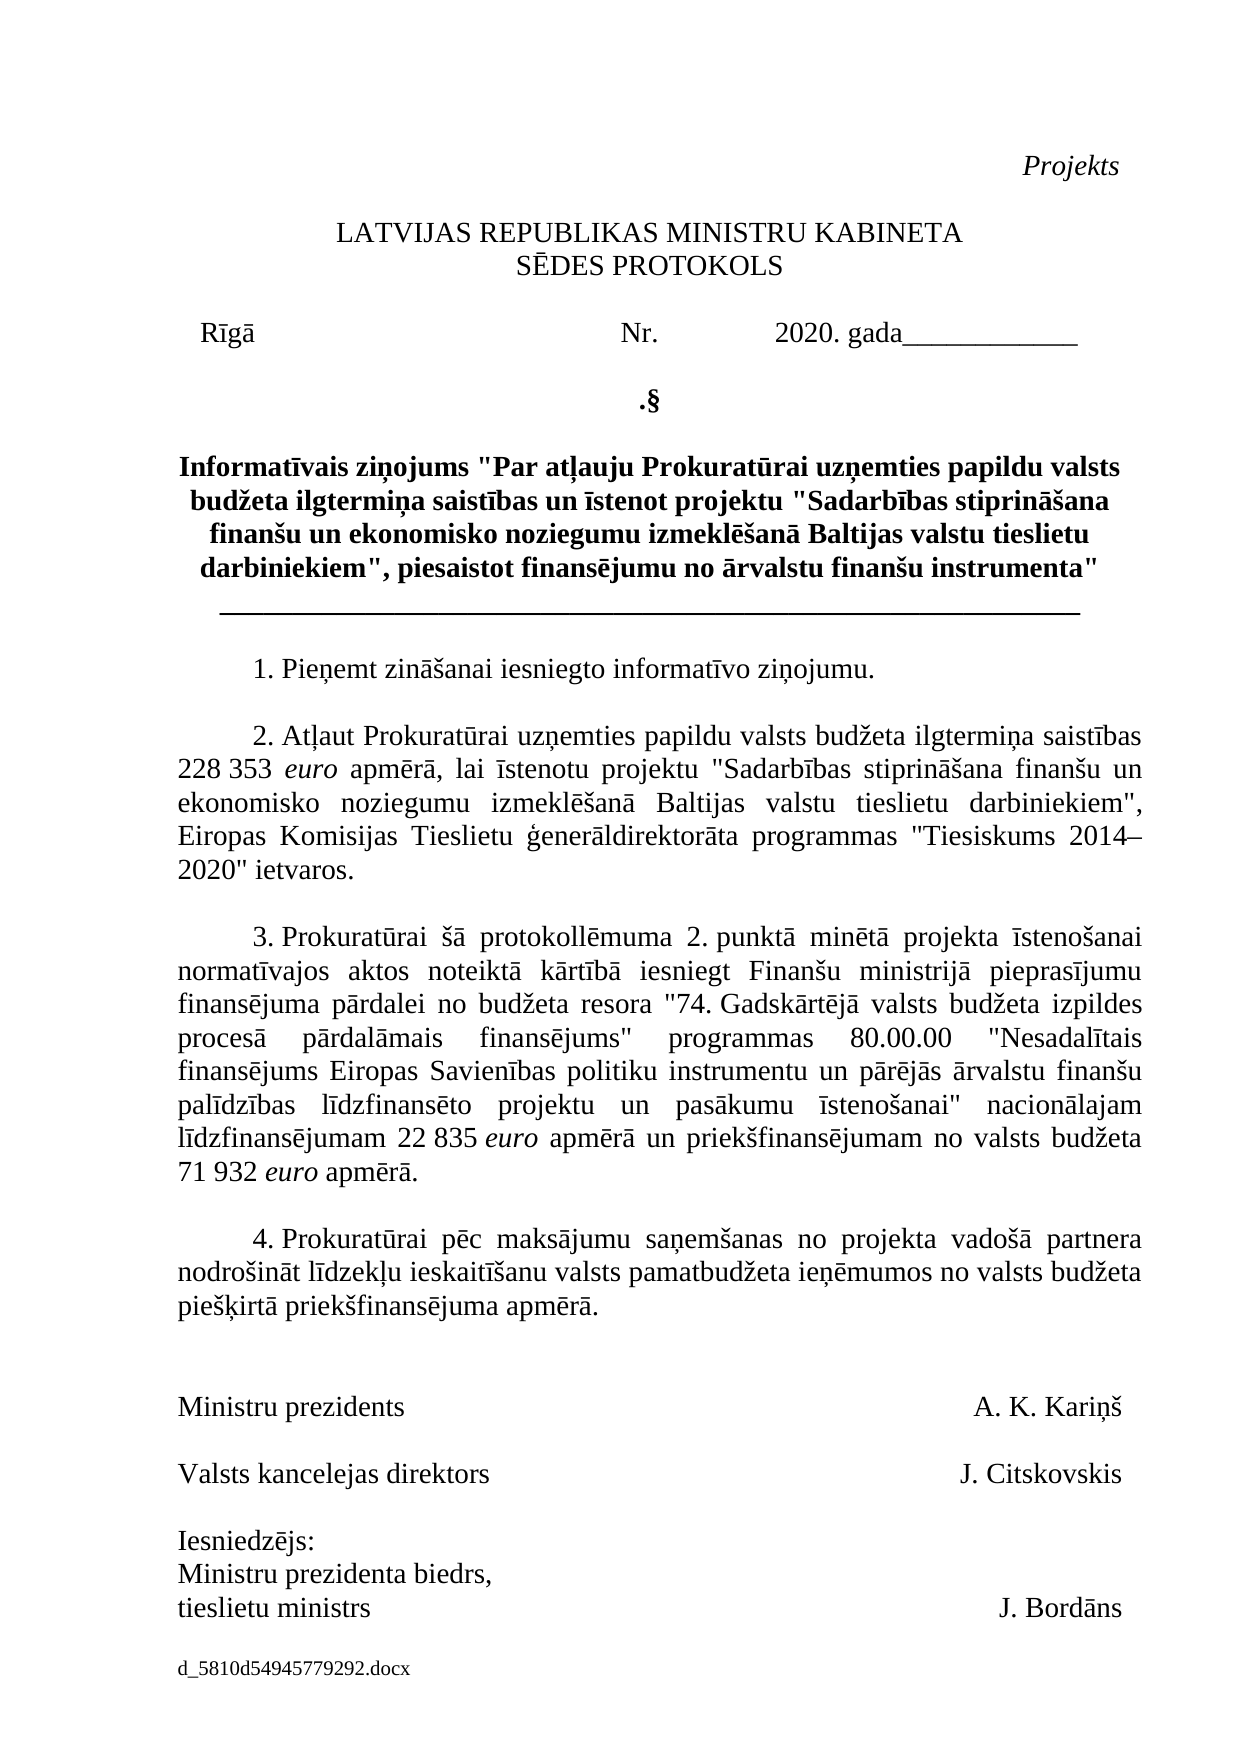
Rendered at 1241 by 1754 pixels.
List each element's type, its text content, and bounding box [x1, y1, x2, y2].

text 2. Atļaut Prokuratūrai uzņemties papildu valsts budžeta ilgtermiņa saistības 228 353 euro apmērā, lai īstenotu projektu "Sadarbības stiprināšana finanšu un ekonomisko noziegumu izmeklēšanā Baltijas valstu tieslietu darbiniekiem", Eiropas Komisijas Tieslietu ģenerāldirektorāta programmas "Tiesiskums 2014–2020" ietvaros. [177, 718, 1143, 886]
text Informatīvais ziņojums "Par atļauju Prokuratūrai uzņemties papildu valsts budžeta ilgtermiņa saistības un īstenot projektu "Sadarbības stiprināšana finanšu un ekonomisko noziegumu izmeklēšanā Baltijas valstu tieslietu darbiniekiem", piesaistot finansējumu no ārvalstu finanšu instrumenta" [177, 449, 1122, 584]
table_header Nr. [609, 315, 703, 349]
text 3. Prokuratūrai šā protokollēmuma 2. punktā minētā projekta īstenošanai normatīvajos aktos noteiktā kārtībā iesniegt Finanšu ministrijā pieprasījumu finansējuma pārdalei no budžeta resora "74. Gadskārtējā valsts budžeta izpildes procesā pārdalāmais finansējums" programmas 80.00.00 "Nesadalītais finansējums Eiropas Savienības politiku instrumentu un pārējās ārvalstu finanšu palīdzības līdzfinansēto projektu un pasākumu īstenošanai" nacionālajam līdzfinansējumam 22 835 euro apmērā un priekšfinansējumam no valsts budžeta 71 932 euro apmērā. [177, 919, 1143, 1187]
text 1. Pieņemt zināšanai iesniegto informatīvo ziņojumu. [177, 651, 1143, 684]
text Ministru prezidents A. K. Kariņš [177, 1389, 1122, 1422]
text ___________________________________________________________ [177, 584, 1122, 617]
table_header 2020. gada____________ [703, 315, 1151, 349]
text .§ [177, 382, 1122, 416]
text SĒDES PROTOKOLS [177, 248, 1122, 282]
table_header Rīgā [189, 315, 609, 349]
text 4. Prokuratūrai pēc maksājumu saņemšanas no projekta vadošā partnera nodrošināt līdzekļu ieskaitīšanu valsts pamatbudžeta ieņēmumos no valsts budžeta piešķirtā priekšfinansējuma apmērā. [177, 1221, 1143, 1322]
text Ministru prezidenta biedrs, [177, 1556, 1122, 1590]
text tieslietu ministrs J. Bordāns [177, 1590, 1122, 1623]
text Iesniedzējs: [177, 1523, 1122, 1556]
text Valsts kancelejas direktors J. Citskovskis [177, 1456, 1122, 1489]
text LATVIJAS REPUBLIKAS MINISTRU KABINETA [177, 215, 1122, 248]
text Projekts [177, 148, 1122, 181]
